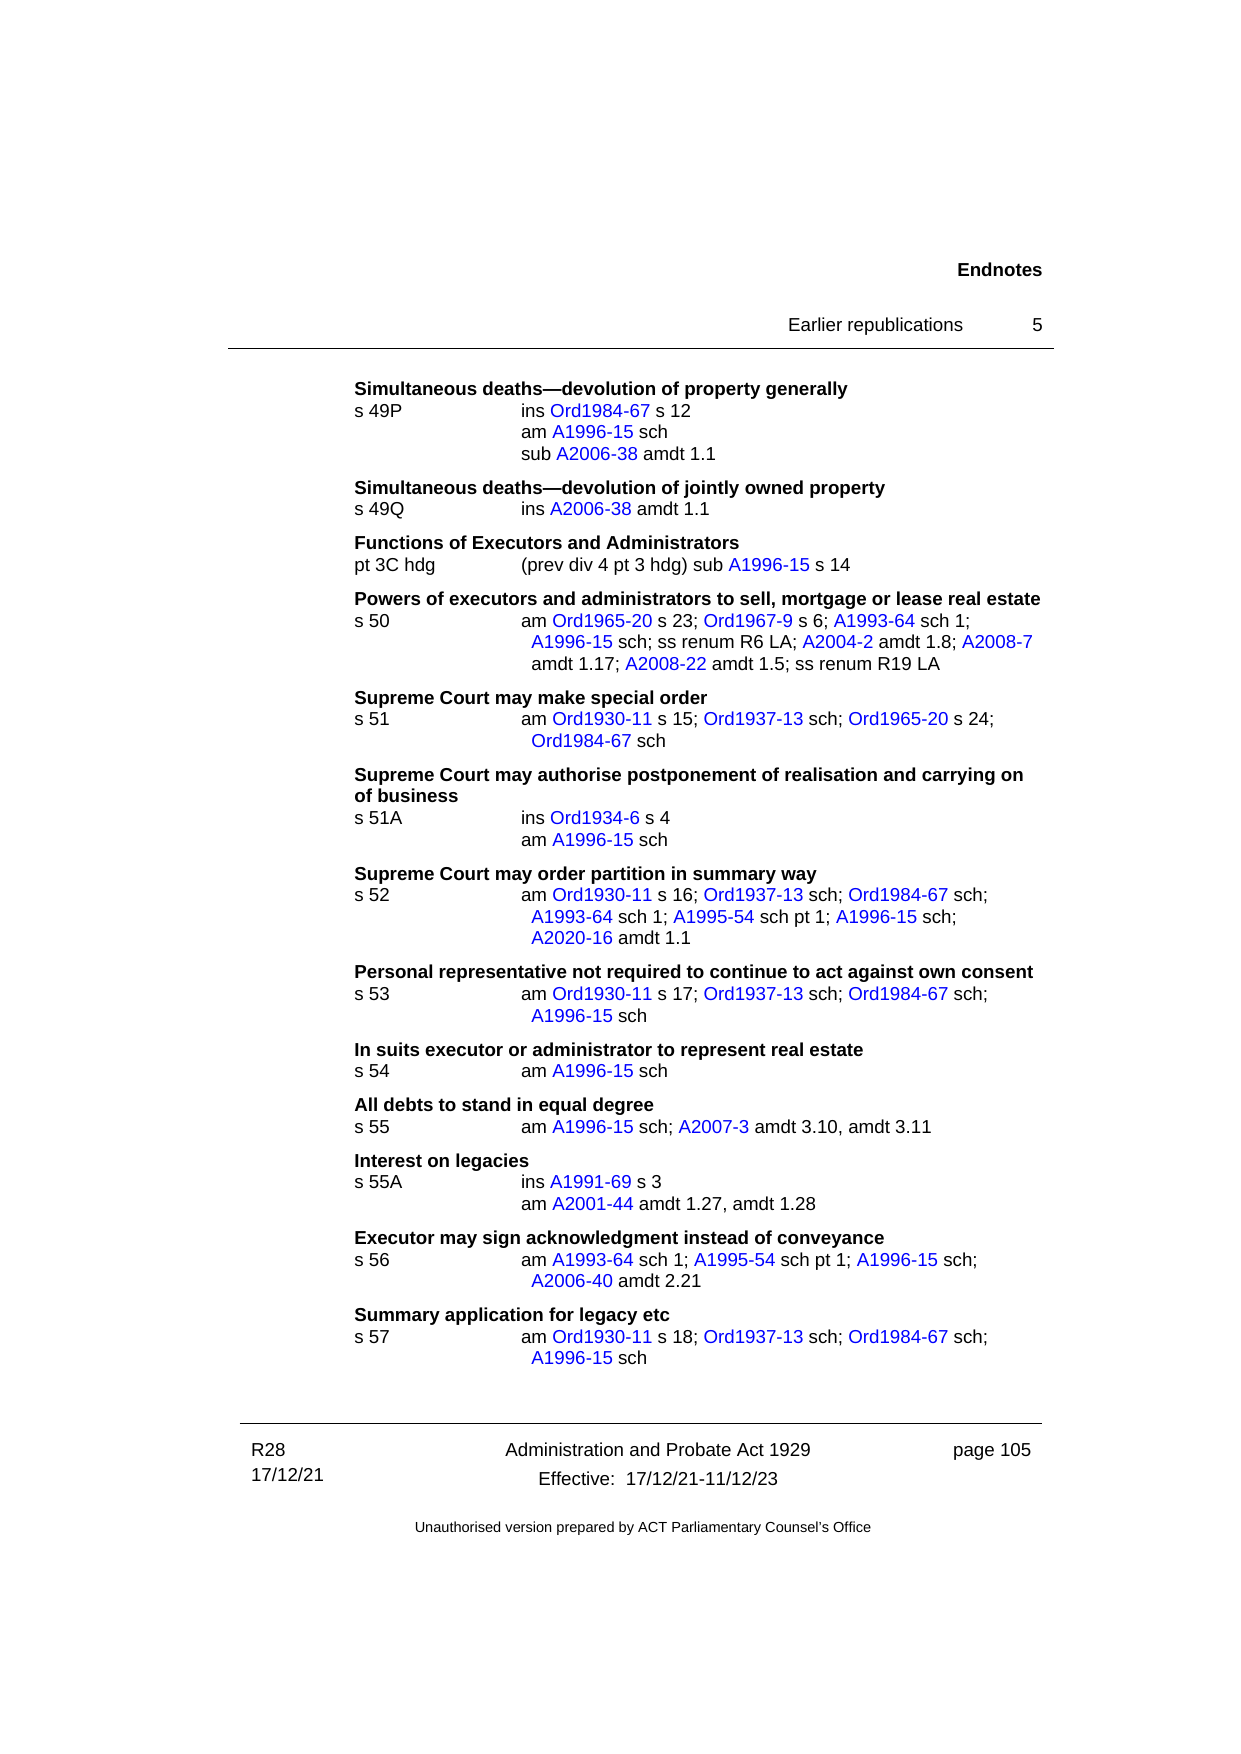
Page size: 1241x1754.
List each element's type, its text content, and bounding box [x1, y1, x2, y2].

text Supreme Court may make special order [354, 687, 1042, 708]
text Supreme Court may order partition in summary way [354, 862, 1042, 884]
text s 55A ins A1991-69 s 3 [354, 1171, 1042, 1193]
text Functions of Executors and Administrators [354, 532, 1042, 554]
text s 53 am Ord1930-11 s 17; Ord1937-13 sch; Ord1984-67 sch; A1996-15 sch [354, 983, 1042, 1026]
text s 51 am Ord1930-11 s 15; Ord1937-13 sch; Ord1965-20 s 24; Ord1984-67 sch [354, 708, 1042, 751]
text Summary application for legacy etc [354, 1304, 1042, 1326]
text Personal representative not required to continue to act against own consent [354, 961, 1042, 983]
text s 54 am A1996-15 sch [354, 1060, 1042, 1082]
text s 56 am A1993-64 sch 1; A1995-54 sch pt 1; A1996-15 sch; A2006-40 amdt 2.21 [354, 1248, 1042, 1292]
text Supreme Court may authorise postponement of realisation and carrying on of business [354, 764, 1042, 807]
text Simultaneous deaths—devolution of property generally [354, 378, 1042, 399]
text s 51A ins Ord1934-6 s 4 [354, 807, 1042, 828]
text Executor may sign acknowledgment instead of conveyance [354, 1227, 1042, 1248]
text s 49Q ins A2006-38 amdt 1.1 [354, 498, 1042, 520]
text s 57 am Ord1930-11 s 18; Ord1937-13 sch; Ord1984-67 sch; A1996-15 sch [354, 1326, 1042, 1369]
text Powers of executors and administrators to sell, mortgage or lease real estate [354, 588, 1042, 609]
text In suits executor or administrator to represent real estate [354, 1038, 1042, 1060]
text Simultaneous deaths—devolution of jointly owned property [354, 477, 1042, 498]
text sub A2006-38 amdt 1.1 [354, 442, 1042, 464]
text am A2001-44 amdt 1.27, amdt 1.28 [354, 1193, 1042, 1214]
text s 50 am Ord1965-20 s 23; Ord1967-9 s 6; A1993-64 sch 1; A1996-15 sch; ss renum R6 LA; A2004-2 amdt 1.8; A2008-7 amdt 1.17; A2008-22 amdt 1.5; ss renum R19 LA [354, 609, 1042, 674]
text pt 3C hdg (prev div 4 pt 3 hdg) sub A1996-15 s 14 [354, 554, 1042, 575]
text s 55 am A1996-15 sch; A2007-3 amdt 3.10, amdt 3.11 [354, 1116, 1042, 1137]
text Interest on legacies [354, 1150, 1042, 1171]
text am A1996-15 sch [354, 828, 1042, 850]
text s 49P ins Ord1984-67 s 12 [354, 399, 1042, 421]
text am A1996-15 sch [354, 421, 1042, 442]
text s 52 am Ord1930-11 s 16; Ord1937-13 sch; Ord1984-67 sch; A1993-64 sch 1; A1995-54 sch pt 1; A1996-15 sch; A2020-16 amdt 1.1 [354, 884, 1042, 949]
text All debts to stand in equal degree [354, 1094, 1042, 1116]
